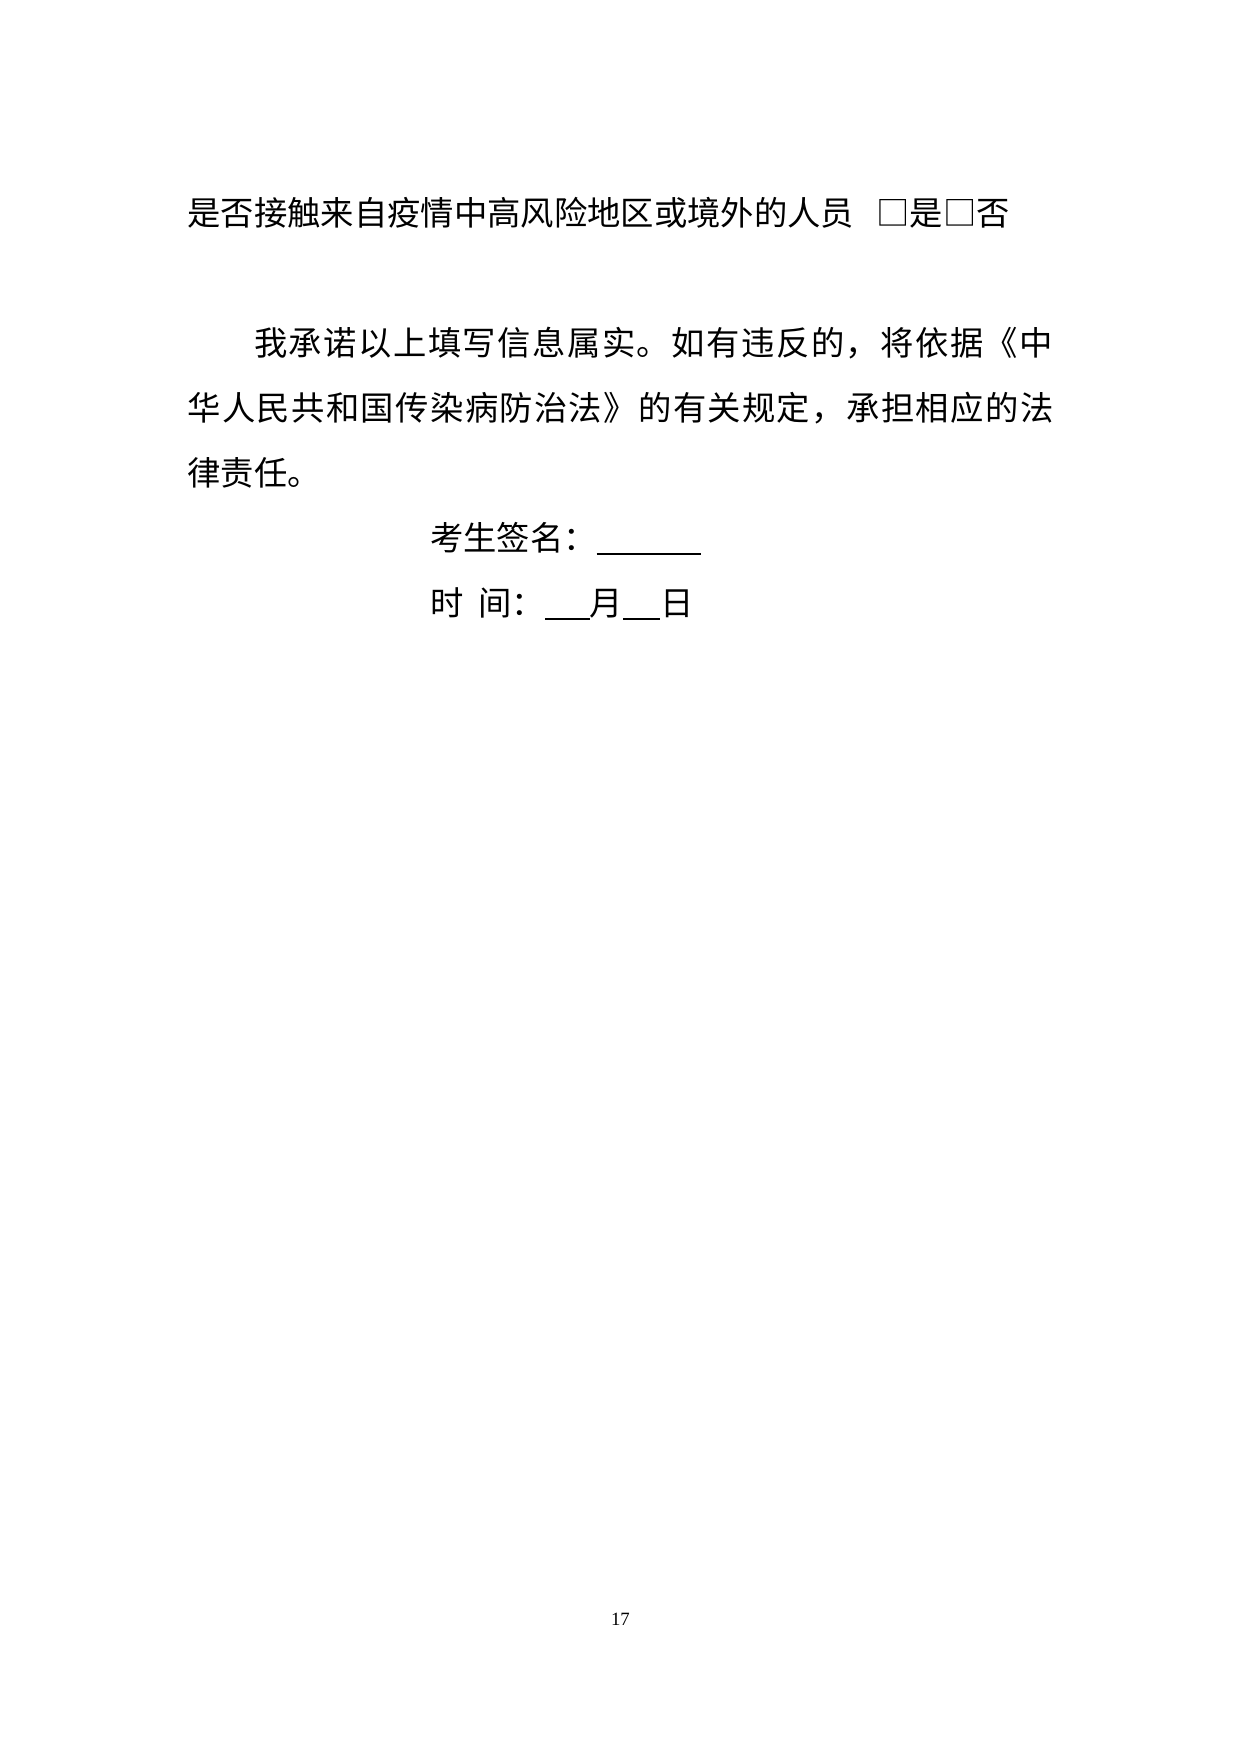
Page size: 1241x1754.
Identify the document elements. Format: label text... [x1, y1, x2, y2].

text 是否接触来自疫情中高风险地区或境外的人员 □是□否 [187, 178, 1053, 243]
text 考生签名： [187, 503, 1053, 568]
text 我承诺以上填写信息属实。如有违反的，将依据《中华人民共和国传染病防治法》的有关规定，承担相应的法律责任。 [187, 308, 1053, 503]
text 时 间： 月 日 [187, 568, 1053, 633]
